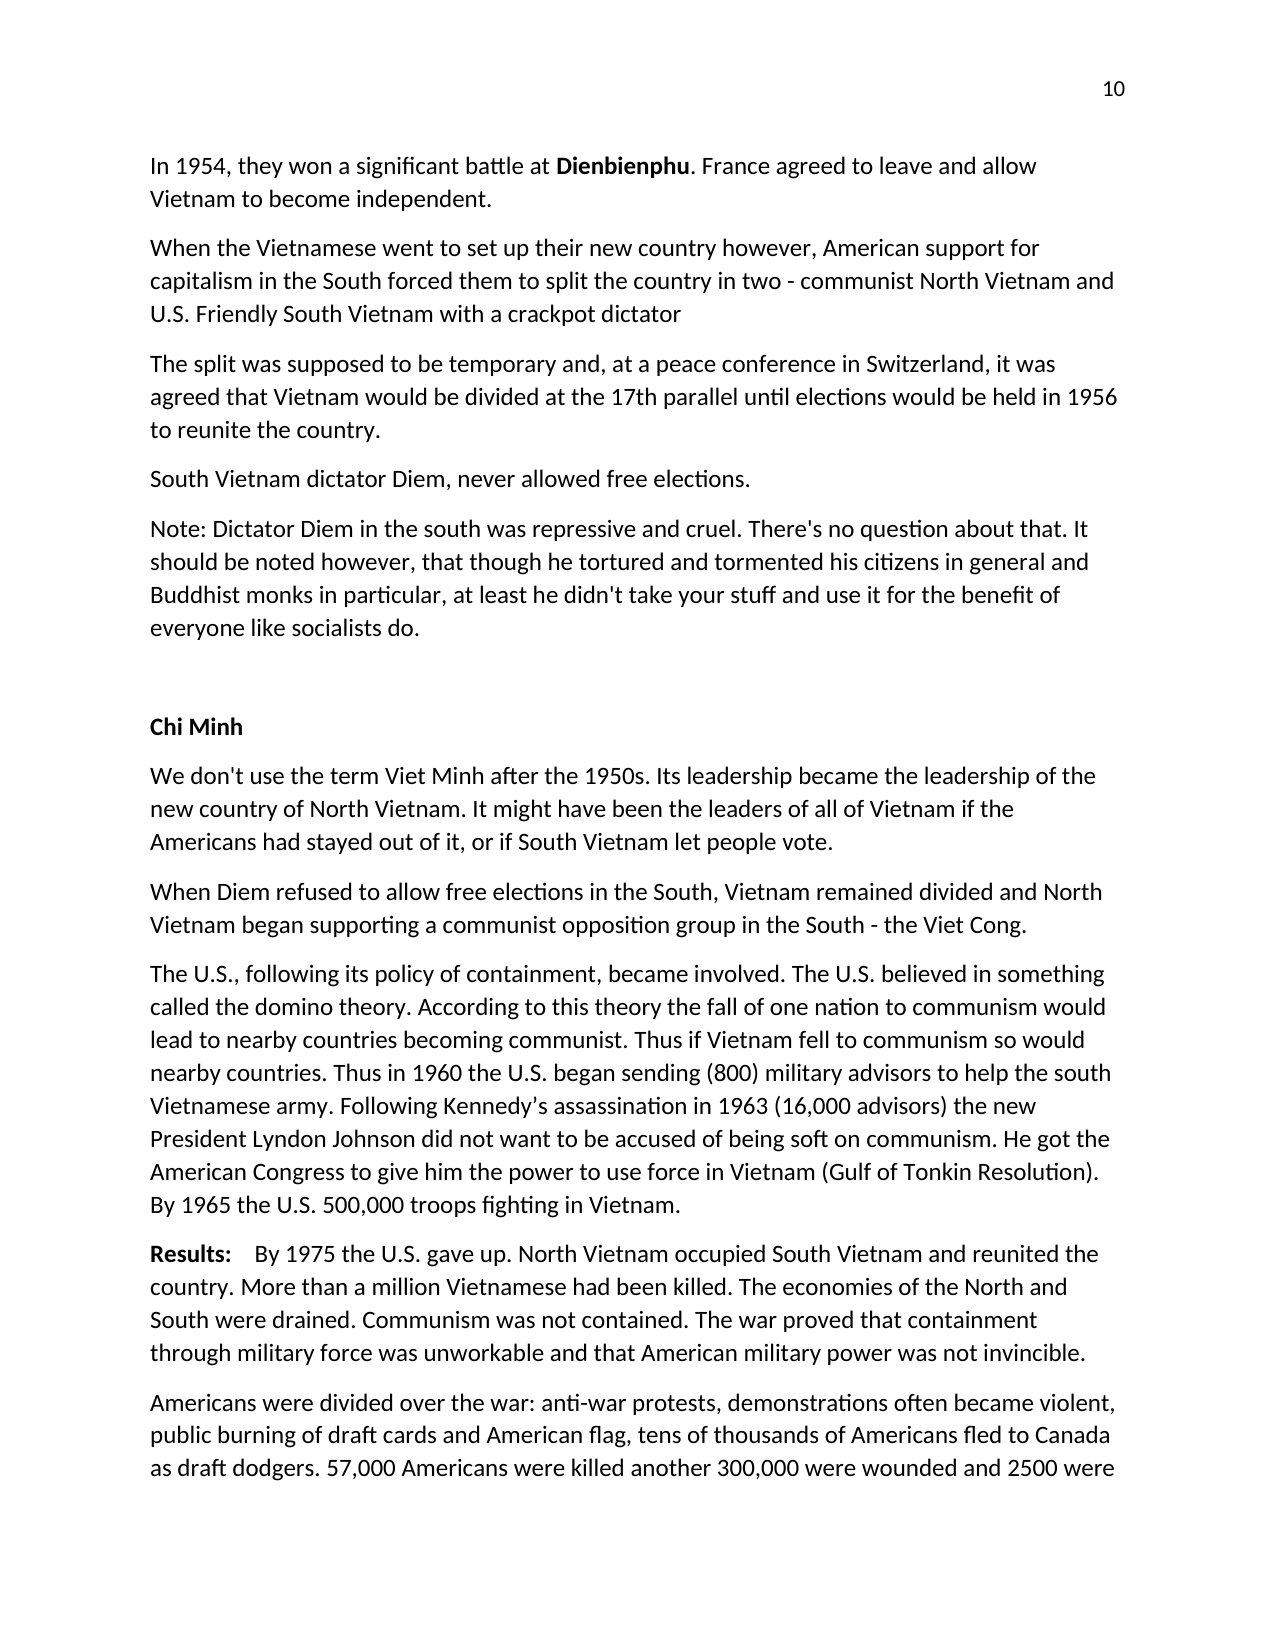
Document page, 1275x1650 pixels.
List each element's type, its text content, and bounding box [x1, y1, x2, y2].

text The U.S., following its policy of containment, became involved. The U.S. believed in something called the domino theory. According to this theory the fall of one nation to communism would lead to nearby countries becoming communist. Thus if Vietnam fell to communism so would nearby countries. Thus in 1960 the U.S. began sending (800) military advisors to help the south Vietnamese army. Following Kennedy’s assassination in 1963 (16,000 advisors) the new President Lyndon Johnson did not want to be accused of being soft on communism. He got the American Congress to give him the power to use force in Vietnam (Gulf of Tonkin Resolution). By 1965 the U.S. 500,000 troops fighting in Vietnam. [150, 958, 1125, 1219]
text When the Vietnamese went to set up their new country however, American support for capitalism in the South forced them to split the country in two - communist North Vietnam and U.S. Friendly South Vietnam with a crackpot dictator [150, 232, 1125, 329]
text We don't use the term Viet Minh after the 1950s. Its leadership became the leadership of the new country of North Vietnam. It might have been the leaders of all of Vietnam if the Americans had stayed out of it, or if South Vietnam let people vote. [150, 760, 1125, 857]
text When Diem refused to allow free elections in the South, Vietnam remained divided and North Vietnam began supporting a communist opposition group in the South - the Viet Cong. [150, 876, 1125, 939]
text In 1954, they won a significant battle at Dienbienphu. France agreed to leave and allow Vietnam to become independent. [150, 150, 1125, 213]
text The split was supposed to be temporary and, at a peace conference in Switzerland, it was agreed that Vietnam would be divided at the 17th parallel until elections would be held in 1956 to reunite the country. [150, 348, 1125, 444]
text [150, 1387, 1125, 1483]
text Note: Dictator Diem in the south was repressive and cruel. There's no question about that. It should be noted however, that though he tortured and tormented his citizens in general and Buddhist monks in particular, at least he didn't take your stuff and use it for the benefit of everyone like socialists do. [150, 513, 1125, 642]
text Chi Minh [150, 711, 1125, 741]
text Results: By 1975 the U.S. gave up. North Vietnam occupied South Vietnam and reunited the country. More than a million Vietnamese had been killed. The economies of the North and South were drained. Communism was not contained. The war proved that containment through military force was unworkable and that American military power was not invincible. [150, 1238, 1125, 1368]
text South Vietnam dictator Diem, never allowed free elections. [150, 463, 1125, 494]
